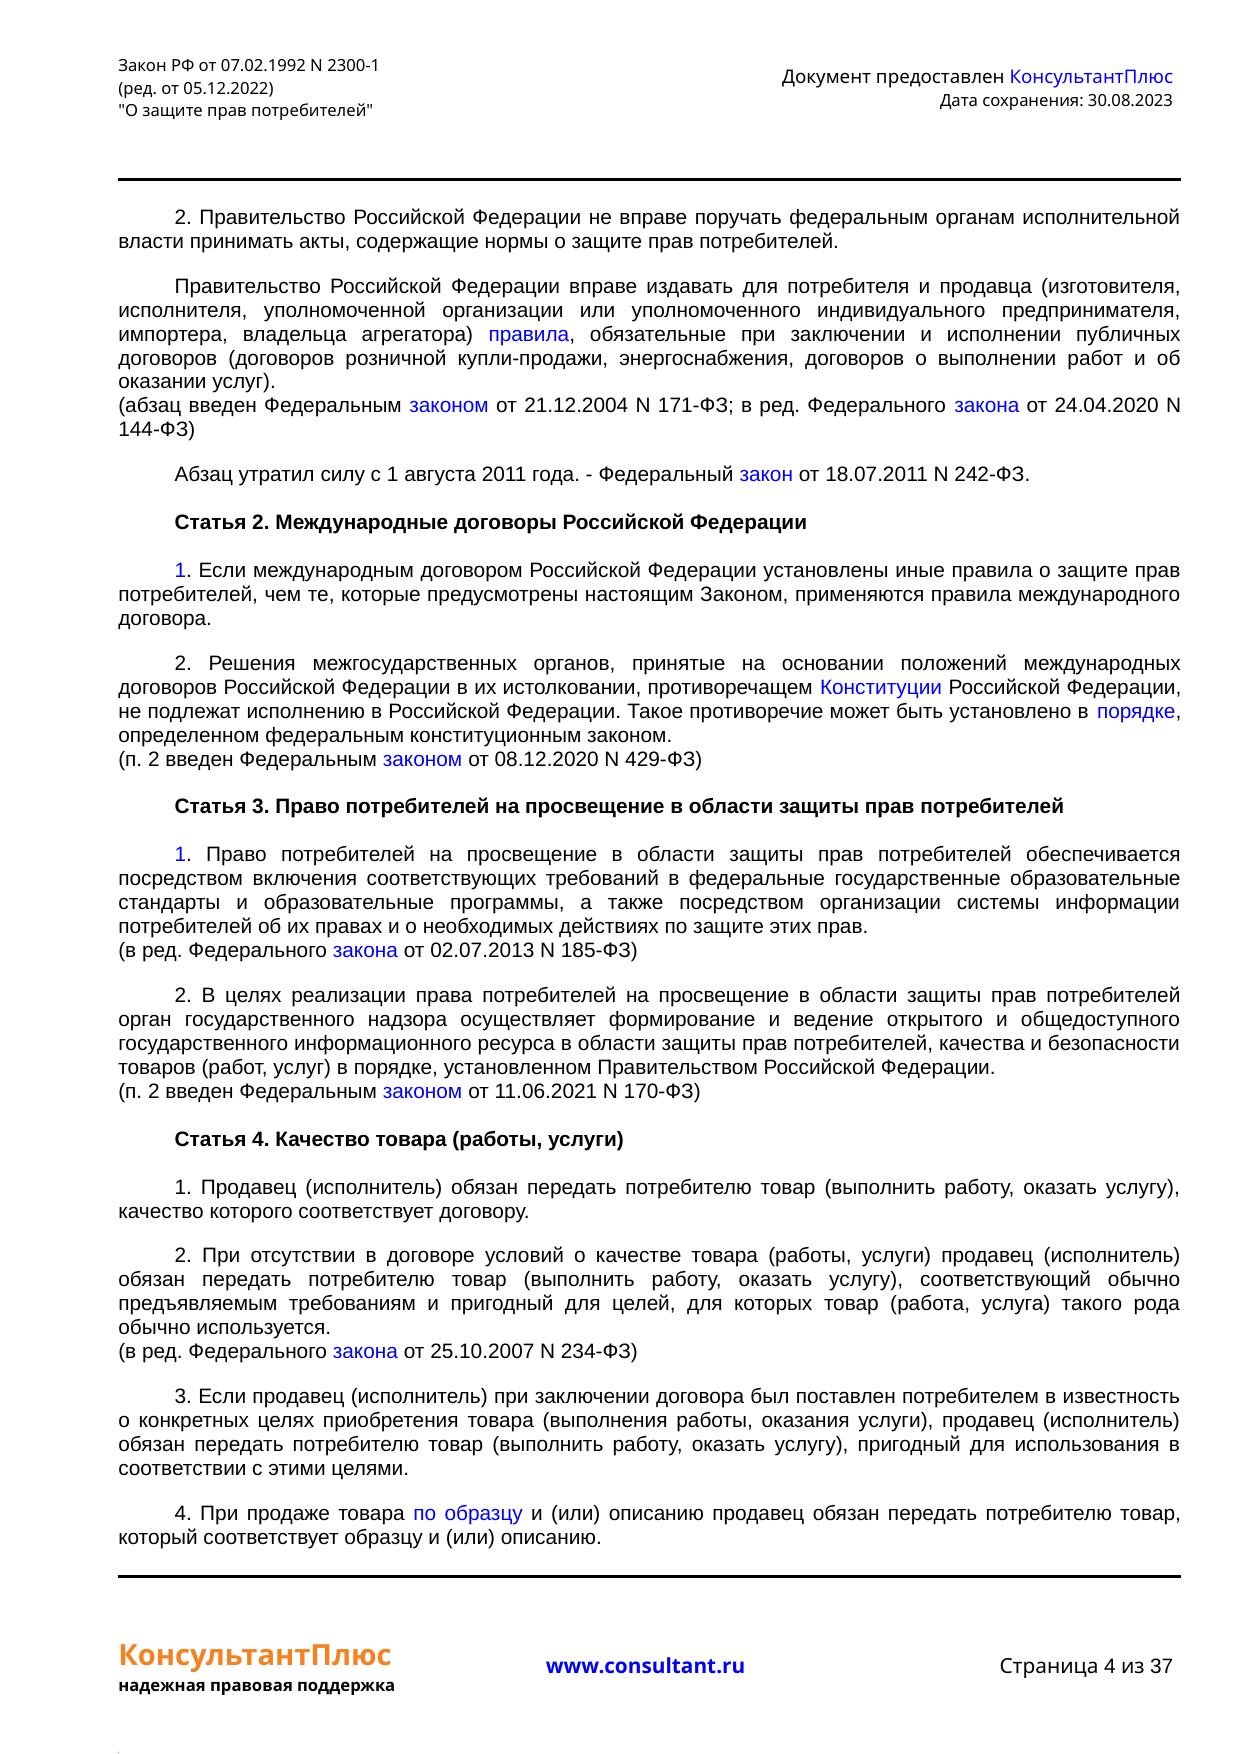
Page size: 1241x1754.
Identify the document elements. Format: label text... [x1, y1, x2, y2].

text 1. Право потребителей на просвещение в области защиты прав потребителей обеспечивается посредством включения соответствующих требований в федеральные государственные образовательные стандарты и образовательные программы, а также посредством организации системы информации потребителей об их правах и о необходимых действиях по защите этих прав. [118, 842, 1181, 938]
text 2. Правительство Российской Федерации не вправе поручать федеральным органам исполнительной власти принимать акты, содержащие нормы о защите прав потребителей. [118, 205, 1181, 253]
text (в ред. Федерального закона от 02.07.2013 N 185-ФЗ) [118, 938, 1181, 962]
text 4. При продаже товара по образцу и (или) описанию продавец обязан передать потребителю товар, который соответствует образцу и (или) описанию. [118, 1501, 1181, 1548]
title Статья 2. Международные договоры Российской Федерации [118, 510, 1181, 534]
text (абзац введен Федеральным законом от 21.12.2004 N 171-ФЗ; в ред. Федерального закона от 24.04.2020 N 144-ФЗ) [118, 393, 1181, 441]
text Правительство Российской Федерации вправе издавать для потребителя и продавца (изготовителя, исполнителя, уполномоченной организации или уполномоченного индивидуального предпринимателя, импортера, владельца агрегатора) правила, обязательные при заключении и исполнении публичных договоров (договоров розничной купли-продажи, энергоснабжения, договоров о выполнении работ и об оказании услуг). [118, 273, 1181, 393]
text 1. Продавец (исполнитель) обязан передать потребителю товар (выполнить работу, оказать услугу), качество которого соответствует договору. [118, 1174, 1181, 1222]
text 2. В целях реализации права потребителей на просвещение в области защиты прав потребителей орган государственного надзора осуществляет формирование и ведение открытого и общедоступного государственного информационного ресурса в области защиты прав потребителей, качества и безопасности товаров (работ, услуг) в порядке, установленном Правительством Российской Федерации. [118, 983, 1181, 1079]
title Статья 4. Качество товара (работы, услуги) [118, 1127, 1181, 1151]
text (п. 2 введен Федеральным законом от 11.06.2021 N 170-ФЗ) [118, 1079, 1181, 1103]
text 1. Если международным договором Российской Федерации установлены иные правила о защите прав потребителей, чем те, которые предусмотрены настоящим Законом, применяются правила международного договора. [118, 558, 1181, 630]
text (п. 2 введен Федеральным законом от 08.12.2020 N 429-ФЗ) [118, 746, 1181, 770]
text 2. Решения межгосударственных органов, принятые на основании положений международных договоров Российской Федерации в их истолковании, противоречащем Конституции Российской Федерации, не подлежат исполнению в Российской Федерации. Такое противоречие может быть установлено в порядке, определенном федеральным конституционным законом. [118, 651, 1181, 746]
text 2. При отсутствии в договоре условий о качестве товара (работы, услуги) продавец (исполнитель) обязан передать потребителю товар (выполнить работу, оказать услугу), соответствующий обычно предъявляемым требованиям и пригодный для целей, для которых товар (работа, услуга) такого рода обычно используется. [118, 1243, 1181, 1339]
text Абзац утратил силу с 1 августа 2011 года. - Федеральный закон от 18.07.2011 N 242-ФЗ. [118, 462, 1181, 486]
text (в ред. Федерального закона от 25.10.2007 N 234-ФЗ) [118, 1339, 1181, 1363]
title Статья 3. Право потребителей на просвещение в области защиты прав потребителей [118, 794, 1181, 818]
text 3. Если продавец (исполнитель) при заключении договора был поставлен потребителем в известность о конкретных целях приобретения товара (выполнения работы, оказания услуги), продавец (исполнитель) обязан передать потребителю товар (выполнить работу, оказать услугу), пригодный для использования в соответствии с этими целями. [118, 1384, 1181, 1480]
